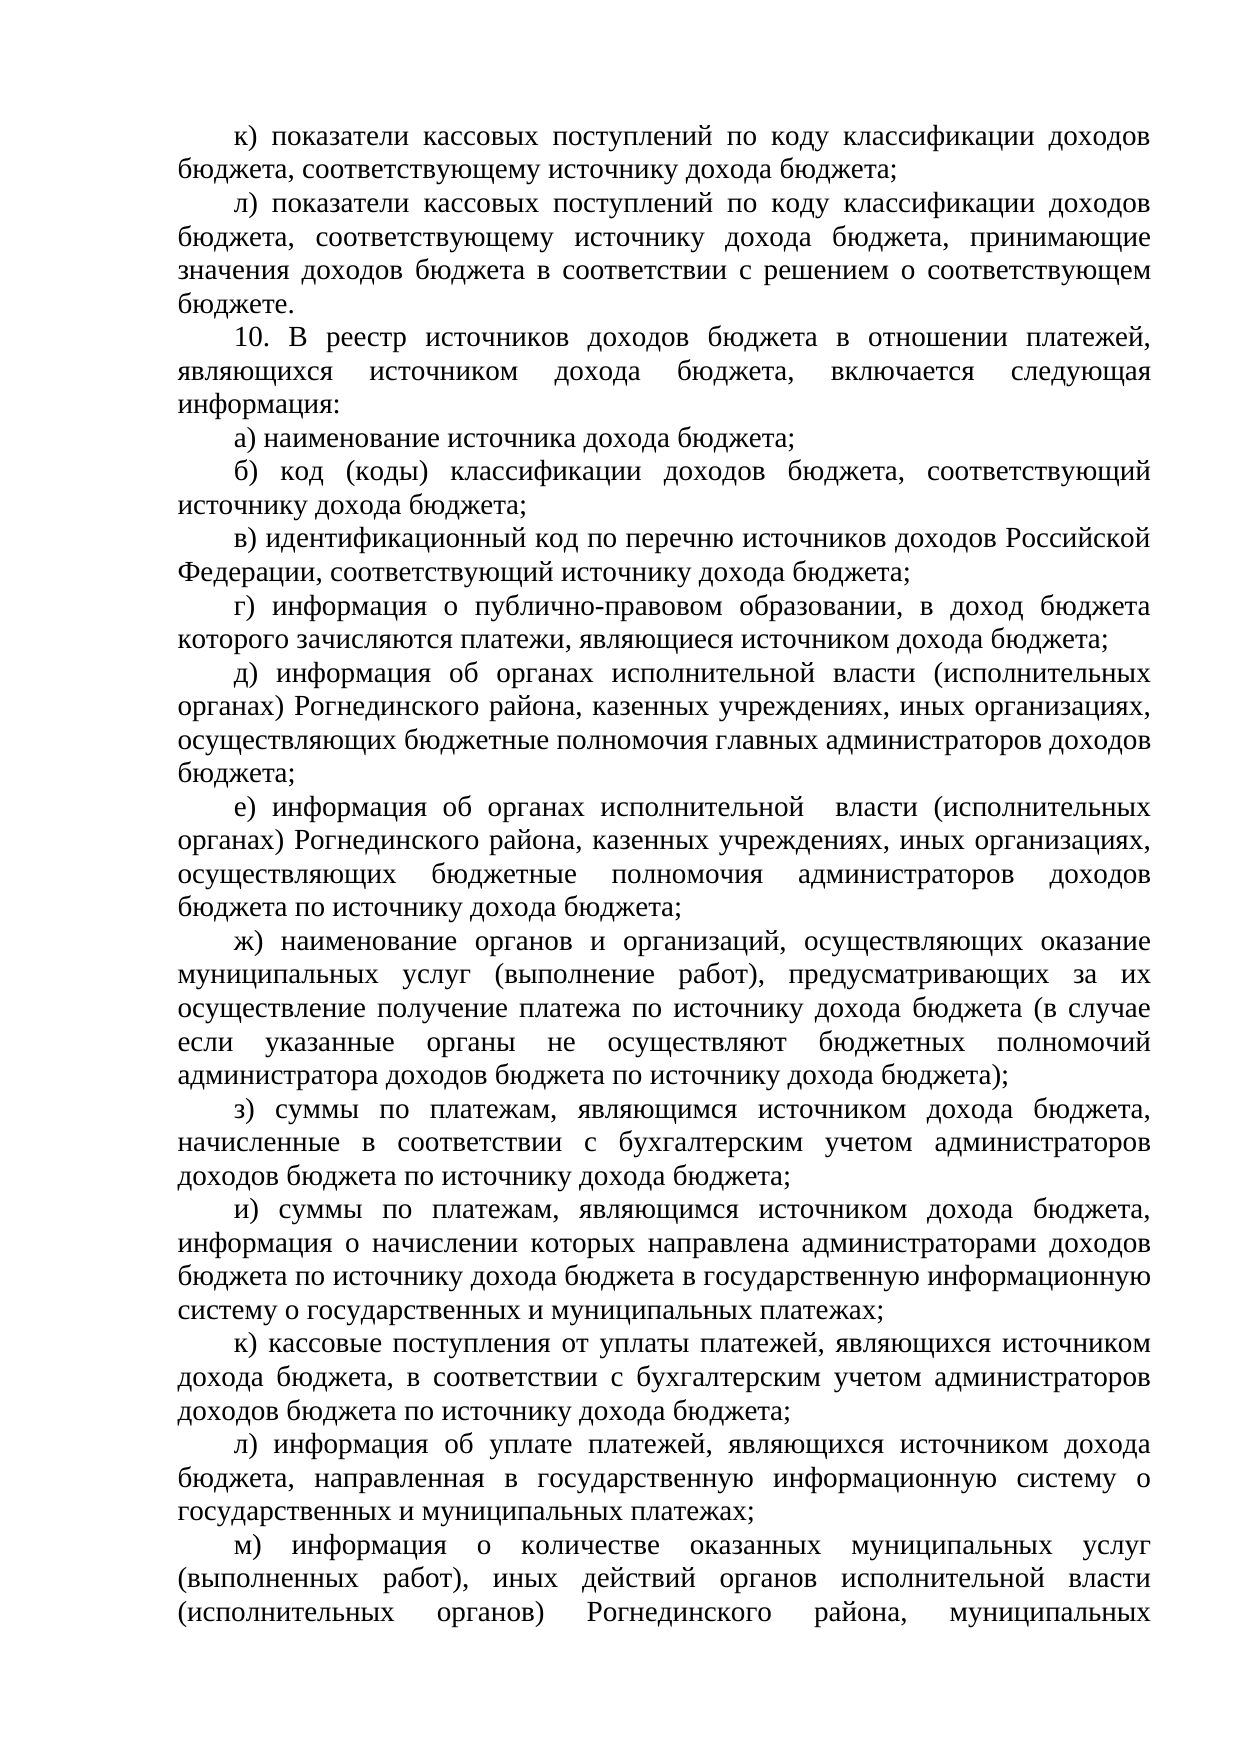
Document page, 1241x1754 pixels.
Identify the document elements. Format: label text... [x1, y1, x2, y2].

text б) код (коды) классификации доходов бюджета, соответствующий источнику дохода бюджета; [177, 453, 1152, 521]
text 10. В реестр источников доходов бюджета в отношении платежей, являющихся источником дохода бюджета, включается следующая информация: [177, 319, 1152, 420]
text к) кассовые поступления от уплаты платежей, являющихся источником дохода бюджета, в соответствии с бухгалтерским учетом администраторов доходов бюджета по источнику дохода бюджета; [177, 1326, 1152, 1426]
text и) суммы по платежам, являющимся источником дохода бюджета, информация о начислении которых направлена администраторами доходов бюджета по источнику дохода бюджета в государственную информационную систему о государственных и муниципальных платежах; [177, 1191, 1152, 1326]
text л) показатели кассовых поступлений по коду классификации доходов бюджета, соответствующему источнику дохода бюджета, принимающие значения доходов бюджета в соответствии с решением о соответствующем бюджете. [177, 185, 1152, 319]
text з) суммы по платежам, являющимся источником дохода бюджета, начисленные в соответствии с бухгалтерским учетом администраторов доходов бюджета по источнику дохода бюджета; [177, 1091, 1152, 1191]
text г) информация о публично-правовом образовании, в доход бюджета которого зачисляются платежи, являющиеся источником дохода бюджета; [177, 588, 1152, 655]
text в) идентификационный код по перечню источников доходов Российской Федерации, соответствующий источнику дохода бюджета; [177, 521, 1152, 588]
text ж) наименование органов и организаций, осуществляющих оказание муниципальных услуг (выполнение работ), предусматривающих за их осуществление получение платежа по источнику дохода бюджета (в случае если указанные органы не осуществляют бюджетных полномочий администратора доходов бюджета по источнику дохода бюджета); [177, 923, 1152, 1091]
text е) информация об органах исполнительной власти (исполнительных органах) Рогнединского района, казенных учреждениях, иных организациях, осуществляющих бюджетные полномочия администраторов доходов бюджета по источнику дохода бюджета; [177, 789, 1152, 923]
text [177, 1527, 1152, 1627]
text л) информация об уплате платежей, являющихся источником дохода бюджета, направленная в государственную информационную систему о государственных и муниципальных платежах; [177, 1426, 1152, 1527]
text а) наименование источника дохода бюджета; [177, 420, 1152, 453]
text д) информация об органах исполнительной власти (исполнительных органах) Рогнединского района, казенных учреждениях, иных организациях, осуществляющих бюджетные полномочия главных администраторов доходов бюджета; [177, 655, 1152, 789]
text к) показатели кассовых поступлений по коду классификации доходов бюджета, соответствующему источнику дохода бюджета; [177, 118, 1152, 185]
